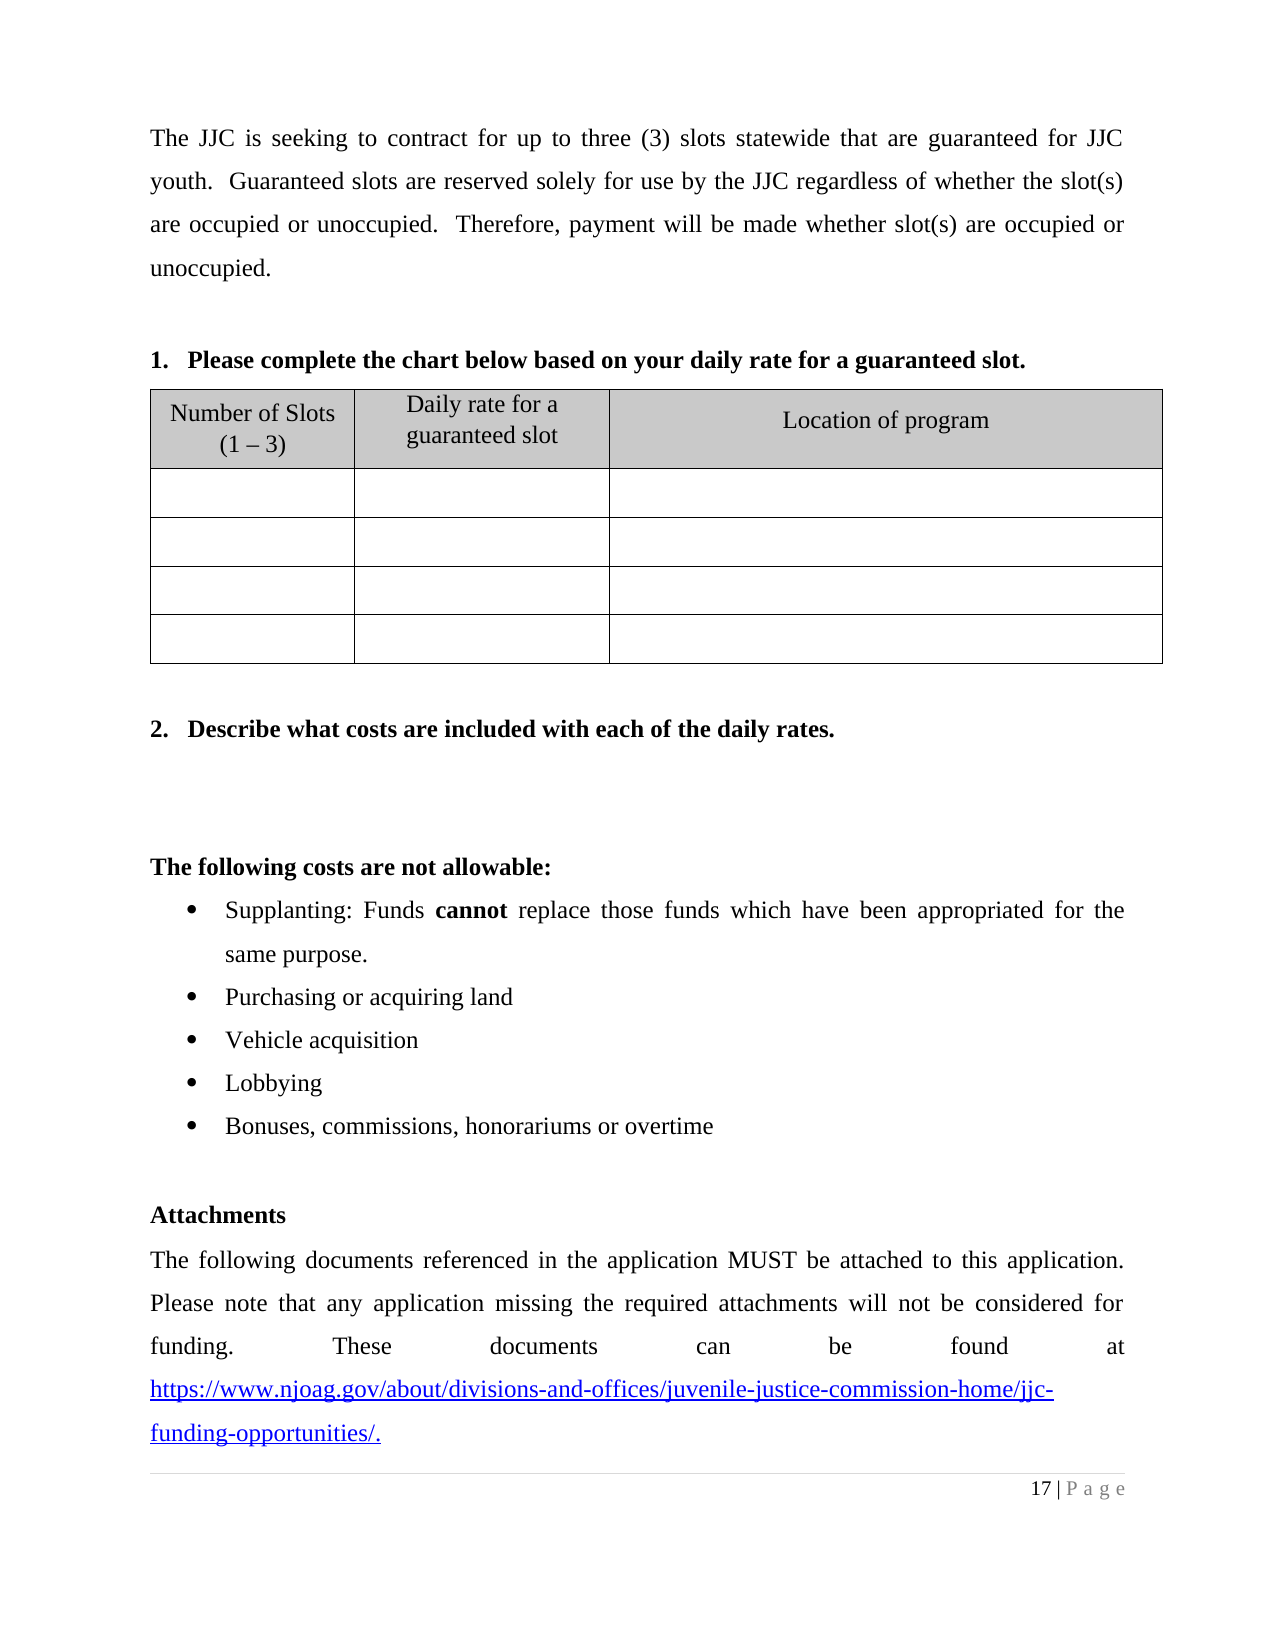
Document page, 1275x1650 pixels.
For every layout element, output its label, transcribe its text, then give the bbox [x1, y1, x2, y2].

list Bonuses, commissions, honorariums or overtime [187, 1111, 1125, 1140]
table_cell [355, 518, 609, 566]
table_cell [151, 567, 354, 614]
table_cell [151, 469, 354, 517]
table_header Location of program [610, 390, 1162, 468]
list Supplanting: Funds cannot replace those funds which have been appropriated for the same purpose. [187, 896, 1125, 967]
text The following costs are not allowable: [150, 852, 1125, 881]
table_cell [355, 567, 609, 614]
list Vehicle acquisition [187, 1025, 1125, 1054]
table_cell [151, 615, 354, 663]
table_cell [610, 615, 1162, 663]
table_cell [610, 567, 1162, 614]
list Describe what costs are included with each of the daily rates. [150, 714, 1125, 743]
table_cell [355, 615, 609, 663]
text The following documents referenced in the application MUST be attached to this application. Please note that any application missing the required attachments will not be considered for funding. These documents can be found at https://www.njoag.gov/about/divisions-and-offices/juvenile-justice-commission-home/jjc-funding-opportunities/. [150, 1245, 1125, 1446]
table_header Number of Slots (1 – 3) [151, 390, 354, 468]
table_cell [355, 469, 609, 517]
table_cell [151, 518, 354, 566]
table_cell [610, 469, 1162, 517]
list Purchasing or acquiring land [187, 982, 1125, 1011]
text The JJC is seeking to contract for up to three (3) slots statewide that are guaranteed for JJC youth. Guaranteed slots are reserved solely for use by the JJC regardless of whether the slot(s) are occupied or unoccupied. Therefore, payment will be made whether slot(s) are occupied or unoccupied. [150, 123, 1125, 281]
list Please complete the chart below based on your daily rate for a guaranteed slot. [150, 345, 1125, 374]
text Attachments [150, 1200, 1125, 1228]
table_header Daily rate for a guaranteed slot [355, 390, 609, 468]
table_cell [610, 518, 1162, 566]
list Lobbying [187, 1068, 1125, 1097]
